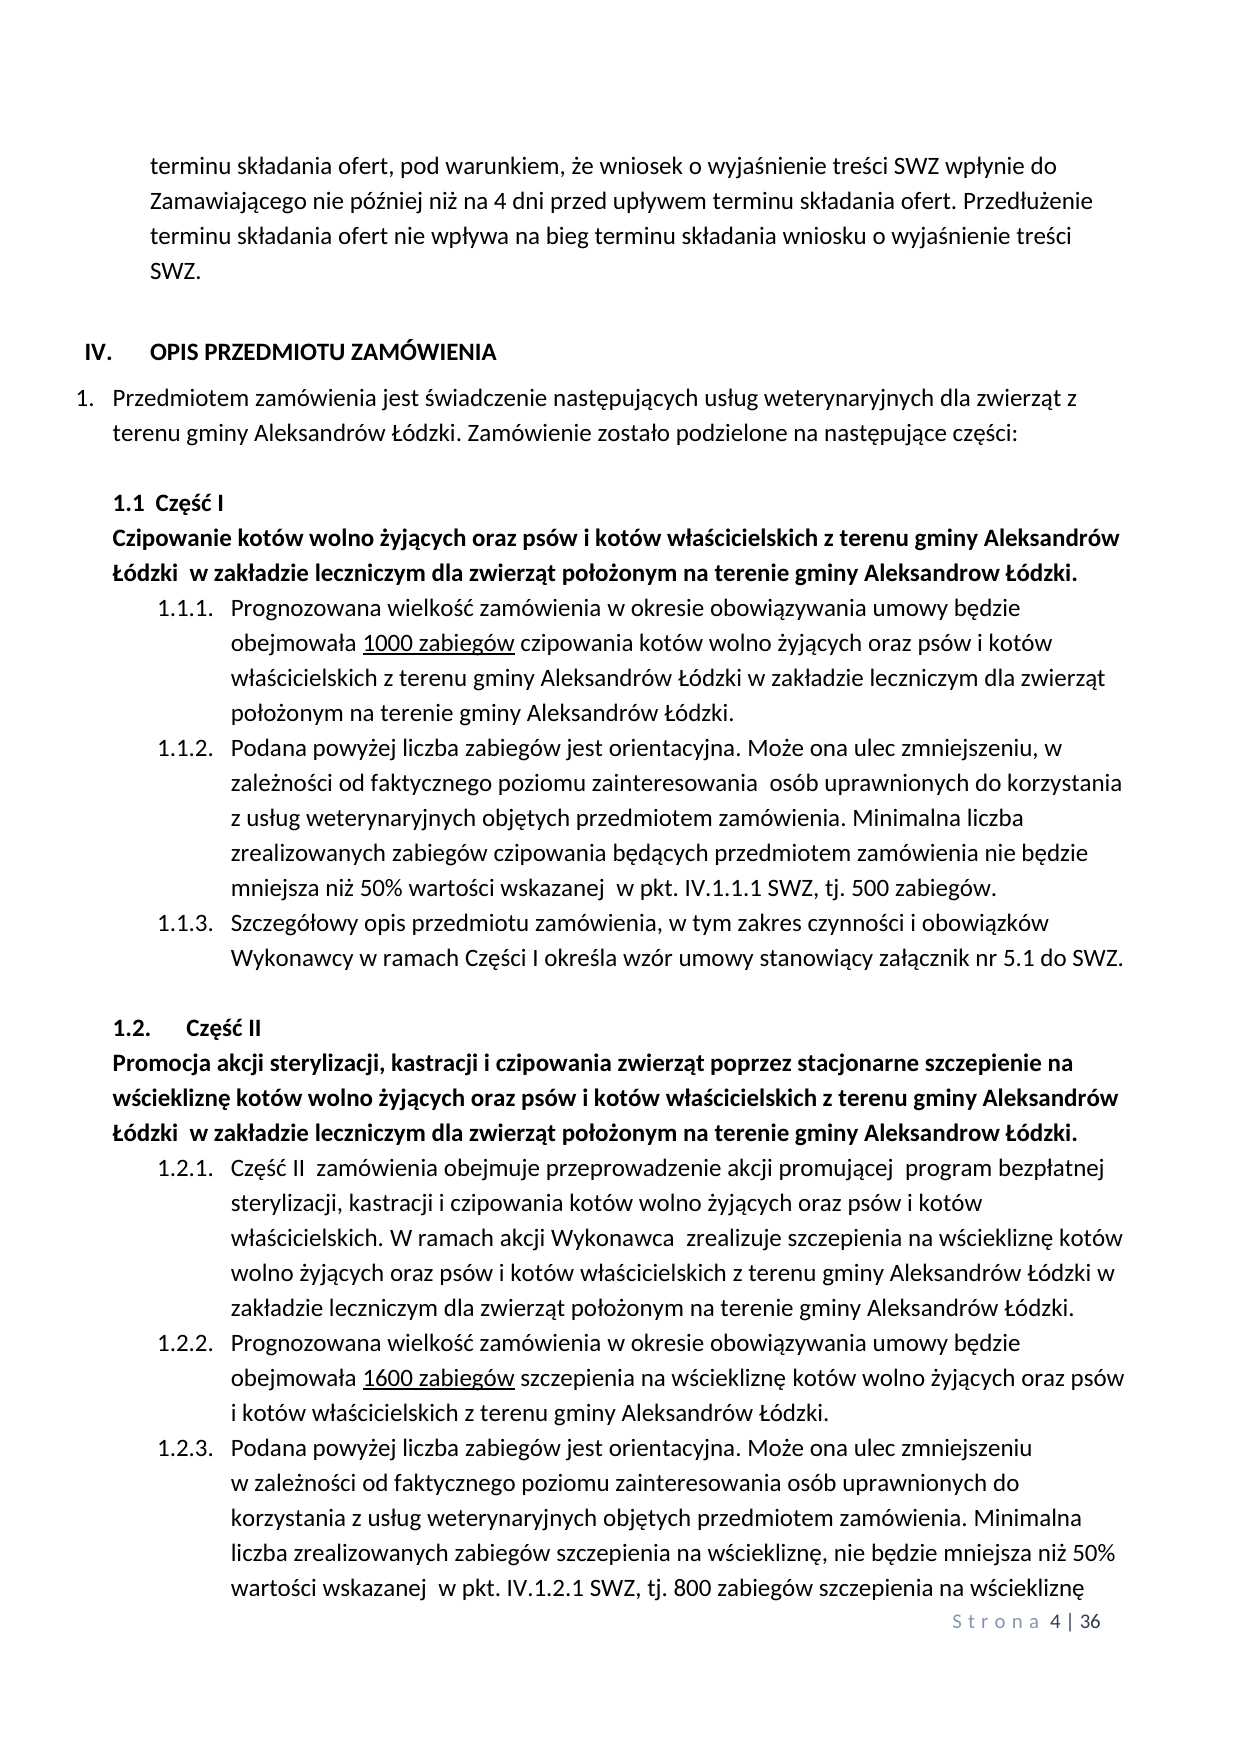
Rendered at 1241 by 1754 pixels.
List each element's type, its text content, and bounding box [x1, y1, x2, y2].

list Prognozowana wielkość zamówienia w okresie obowiązywania umowy będzie obejmowała 1000 zabiegów czipowania kotów wolno żyjących oraz psów i kotów właścicielskich z terenu gminy Aleksandrów Łódzki w zakładzie leczniczym dla zwierząt położonym na terenie gminy Aleksandrów Łódzki. [157, 592, 1128, 728]
text Promocja akcji sterylizacji, kastracji i czipowania zwierząt poprzez stacjonarne szczepienie na wściekliznę kotów wolno żyjących oraz psów i kotów właścicielskich z terenu gminy Aleksandrów Łódzki w zakładzie leczniczym dla zwierząt położonym na terenie gminy Aleksandrow Łódzki. [112, 1047, 1128, 1148]
list Część II zamówienia obejmuje przeprowadzenie akcji promującej program bezpłatnej sterylizacji, kastracji i czipowania kotów wolno żyjących oraz psów i kotów właścicielskich. W ramach akcji Wykonawca zrealizuje szczepienia na wściekliznę kotów wolno żyjących oraz psów i kotów właścicielskich z terenu gminy Aleksandrów Łódzki w zakładzie leczniczym dla zwierząt położonym na terenie gminy Aleksandrów Łódzki. [157, 1152, 1128, 1323]
text Czipowanie kotów wolno żyjących oraz psów i kotów właścicielskich z terenu gminy Aleksandrów Łódzki w zakładzie leczniczym dla zwierząt położonym na terenie gminy Aleksandrow Łódzki. [112, 522, 1128, 588]
list Podana powyżej liczba zabiegów jest orientacyjna. Może ona ulec zmniejszeniu, w zależności od faktycznego poziomu zainteresowania osób uprawnionych do korzystania z usług weterynaryjnych objętych przedmiotem zamówienia. Minimalna liczba zrealizowanych zabiegów czipowania będących przedmiotem zamówienia nie będzie mniejsza niż 50% wartości wskazanej w pkt. IV.1.1.1 SWZ, tj. 500 zabiegów. [157, 732, 1128, 903]
subtitle Opis przedmiotu zamówienia [112, 336, 1128, 367]
list Część I [112, 487, 1128, 518]
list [112, 150, 1128, 286]
list Część II [112, 1012, 1128, 1043]
list Szczegółowy opis przedmiotu zamówienia, w tym zakres czynności i obowiązków Wykonawcy w ramach Części I określa wzór umowy stanowiący załącznik nr 5.1 do SWZ. [157, 907, 1128, 973]
list Przedmiotem zamówienia jest świadczenie następujących usług weterynaryjnych dla zwierząt z terenu gminy Aleksandrów Łódzki. Zamówienie zostało podzielone na następujące części: [75, 382, 1128, 448]
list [157, 1432, 1128, 1603]
list Prognozowana wielkość zamówienia w okresie obowiązywania umowy będzie obejmowała 1600 zabiegów szczepienia na wściekliznę kotów wolno żyjących oraz psów i kotów właścicielskich z terenu gminy Aleksandrów Łódzki. [157, 1327, 1128, 1428]
